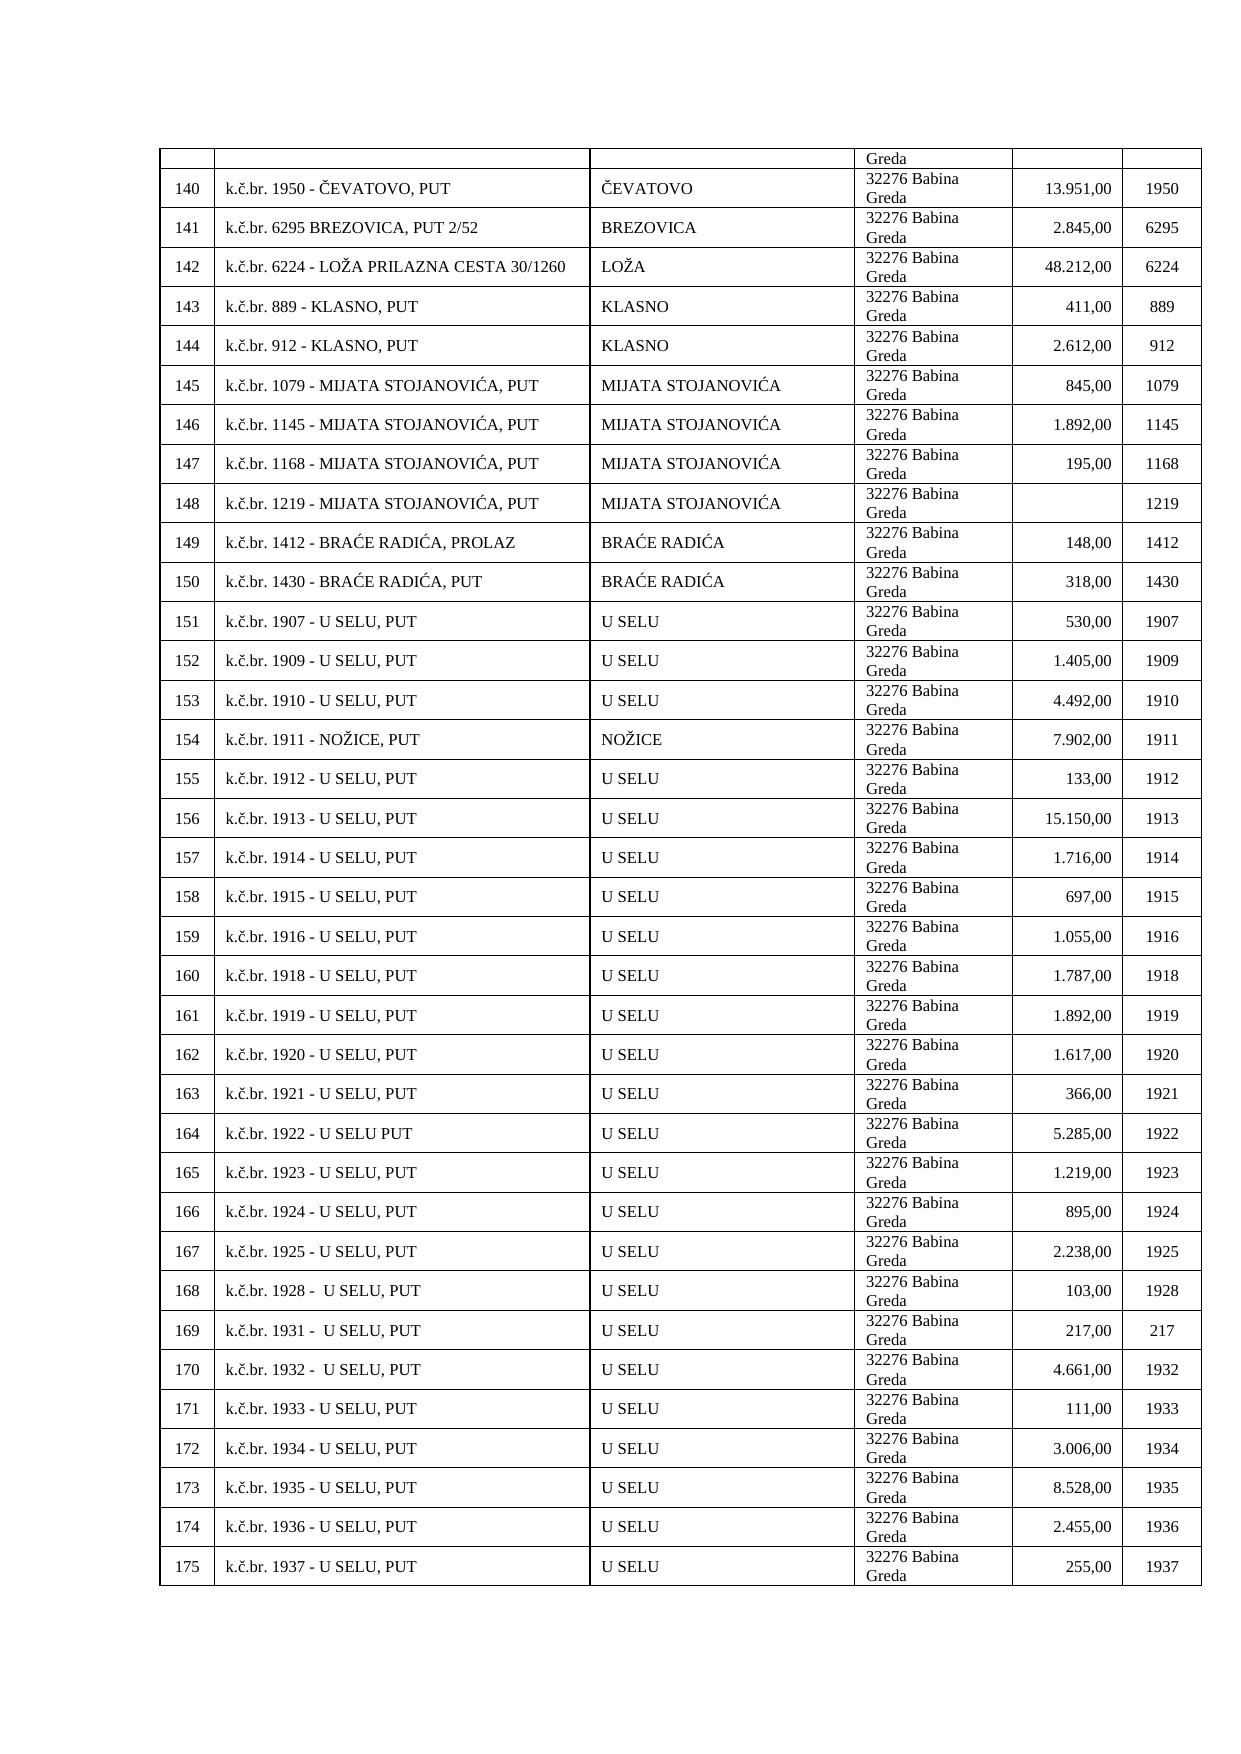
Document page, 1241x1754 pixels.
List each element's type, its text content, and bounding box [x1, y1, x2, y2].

table_cell k.č.br. 889 - KLASNO, PUT [215, 287, 589, 325]
table_cell k.č.br. 1219 - MIJATA STOJANOVIĆA, PUT [215, 484, 589, 522]
table_cell 889 [1123, 287, 1201, 325]
table_cell 1947 [1123, 149, 1201, 168]
table_cell 172 [161, 1429, 214, 1467]
table_cell k.č.br. 912 - KLASNO, PUT [215, 326, 589, 365]
table_cell 164 [161, 1114, 214, 1152]
table_cell k.č.br. 1928 - U SELU, PUT [215, 1271, 589, 1310]
table_cell 4.661,00 [1013, 1350, 1122, 1388]
table_cell 148,00 [1013, 523, 1122, 562]
table_cell 142 [161, 248, 214, 286]
table_cell 145 [161, 366, 214, 404]
table_cell U SELU [591, 1311, 854, 1349]
table_cell k.č.br. 1925 - U SELU, PUT [215, 1232, 589, 1270]
table_cell 162 [161, 1035, 214, 1073]
table_cell 48.212,00 [1013, 248, 1122, 286]
table_cell 1922 [1123, 1114, 1201, 1152]
table_cell 1079 [1123, 366, 1201, 404]
table_cell 1923 [1123, 1153, 1201, 1192]
table_cell 32276 Babina Greda [855, 287, 1012, 325]
table_cell 32276 Babina Greda [855, 1075, 1012, 1113]
table_cell 32276 Babina Greda [855, 956, 1012, 995]
table_cell k.č.br. 1912 - U SELU, PUT [215, 760, 589, 798]
table_cell 7.902,00 [1013, 720, 1122, 758]
table_cell U SELU [591, 641, 854, 680]
table_cell 1937 [1123, 1547, 1201, 1585]
table_cell 32276 Babina Greda [855, 1547, 1012, 1585]
table_cell 168 [161, 1271, 214, 1310]
table_cell 912 [1123, 326, 1201, 365]
table_cell U SELU [591, 917, 854, 955]
table_cell 2.845,00 [1013, 208, 1122, 247]
table_cell k.č.br. 1936 - U SELU, PUT [215, 1508, 589, 1546]
table_cell 1935 [1123, 1468, 1201, 1507]
table_cell [1013, 484, 1122, 522]
table_cell k.č.br. 6295 BREZOVICA, PUT 2/52 [215, 208, 589, 247]
table_cell 331,00 [1013, 149, 1122, 168]
table_cell 1910 [1123, 681, 1201, 719]
table_cell 1934 [1123, 1429, 1201, 1467]
table_cell 217 [1123, 1311, 1201, 1349]
table_cell 160 [161, 956, 214, 995]
table_cell U SELU [591, 1114, 854, 1152]
table_cell 153 [161, 681, 214, 719]
table_cell 15.150,00 [1013, 799, 1122, 837]
table_cell U SELU [591, 1350, 854, 1388]
table_cell 1916 [1123, 917, 1201, 955]
table_cell 195,00 [1013, 445, 1122, 483]
table_cell k.č.br. 1918 - U SELU, PUT [215, 956, 589, 995]
table_cell 32276 Babina Greda [855, 445, 1012, 483]
table_cell 318,00 [1013, 563, 1122, 601]
table_cell 1.892,00 [1013, 405, 1122, 443]
table_cell 32276 Babina Greda [855, 208, 1012, 247]
table_cell 147 [161, 445, 214, 483]
table_cell k.č.br. 1921 - U SELU, PUT [215, 1075, 589, 1113]
table_cell 32276 Babina Greda [855, 169, 1012, 207]
table_cell 1.055,00 [1013, 917, 1122, 955]
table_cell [215, 149, 589, 168]
table_cell MIJATA STOJANOVIĆA [591, 405, 854, 443]
table_cell U SELU [591, 1153, 854, 1192]
table_cell 530,00 [1013, 602, 1122, 640]
table_cell 32276 Babina Greda [855, 149, 1012, 168]
table_cell 32276 Babina Greda [855, 1153, 1012, 1192]
table_cell 1928 [1123, 1271, 1201, 1310]
table_cell 845,00 [1013, 366, 1122, 404]
table_cell 166 [161, 1193, 214, 1231]
table_cell 1932 [1123, 1350, 1201, 1388]
table_cell LOŽA [591, 248, 854, 286]
table_cell 32276 Babina Greda [855, 878, 1012, 916]
table_cell 32276 Babina Greda [855, 1271, 1012, 1310]
table_cell 1412 [1123, 523, 1201, 562]
table_cell U SELU [591, 1468, 854, 1507]
table_cell 158 [161, 878, 214, 916]
table_cell 32276 Babina Greda [855, 523, 1012, 562]
table_cell k.č.br. 1920 - U SELU, PUT [215, 1035, 589, 1073]
table_cell U SELU [591, 838, 854, 877]
table_cell 32276 Babina Greda [855, 917, 1012, 955]
table_cell 32276 Babina Greda [855, 248, 1012, 286]
table_cell BRAĆE RADIĆA [591, 523, 854, 562]
table_cell 1915 [1123, 878, 1201, 916]
table_cell 32276 Babina Greda [855, 838, 1012, 877]
table_cell 32276 Babina Greda [855, 1193, 1012, 1231]
table_cell 1911 [1123, 720, 1201, 758]
table_cell ČEVATOVO [591, 169, 854, 207]
table_cell BRAĆE RADIĆA [591, 563, 854, 601]
table_cell 173 [161, 1468, 214, 1507]
table_cell 1933 [1123, 1390, 1201, 1428]
table_cell k.č.br. 1910 - U SELU, PUT [215, 681, 589, 719]
table_cell 1.219,00 [1013, 1153, 1122, 1192]
table_cell k.č.br. 1933 - U SELU, PUT [215, 1390, 589, 1428]
table_cell 1909 [1123, 641, 1201, 680]
table_cell 32276 Babina Greda [855, 681, 1012, 719]
table_cell KLASNO [591, 287, 854, 325]
table_cell 366,00 [1013, 1075, 1122, 1113]
table_cell 143 [161, 287, 214, 325]
table_cell 32276 Babina Greda [855, 720, 1012, 758]
table_cell KLASNO [591, 326, 854, 365]
table_cell 1919 [1123, 996, 1201, 1034]
table_cell 133,00 [1013, 760, 1122, 798]
table_cell 217,00 [1013, 1311, 1122, 1349]
table_cell k.č.br. 1932 - U SELU, PUT [215, 1350, 589, 1388]
table_cell 171 [161, 1390, 214, 1428]
table_cell 32276 Babina Greda [855, 563, 1012, 601]
table_cell 411,00 [1013, 287, 1122, 325]
table_cell 1950 [1123, 169, 1201, 207]
table_cell 155 [161, 760, 214, 798]
table_cell k.č.br. 1937 - U SELU, PUT [215, 1547, 589, 1585]
table_cell 161 [161, 996, 214, 1034]
table_cell 159 [161, 917, 214, 955]
table_cell 1219 [1123, 484, 1201, 522]
table_cell 175 [161, 1547, 214, 1585]
table_cell 170 [161, 1350, 214, 1388]
table_cell 32276 Babina Greda [855, 1035, 1012, 1073]
table_cell 32276 Babina Greda [855, 405, 1012, 443]
table_cell 1168 [1123, 445, 1201, 483]
table_cell 255,00 [1013, 1547, 1122, 1585]
table_cell 1924 [1123, 1193, 1201, 1231]
table_cell k.č.br. 1913 - U SELU, PUT [215, 799, 589, 837]
table_cell 895,00 [1013, 1193, 1122, 1231]
table_cell 32276 Babina Greda [855, 1390, 1012, 1428]
table_cell 8.528,00 [1013, 1468, 1122, 1507]
table_cell 32276 Babina Greda [855, 1468, 1012, 1507]
table_cell U SELU [591, 1508, 854, 1546]
table_cell 167 [161, 1232, 214, 1270]
table_cell 6295 [1123, 208, 1201, 247]
table_cell 32276 Babina Greda [855, 326, 1012, 365]
table_cell 1914 [1123, 838, 1201, 877]
table_cell 152 [161, 641, 214, 680]
table_cell 169 [161, 1311, 214, 1349]
table_cell 32276 Babina Greda [855, 1429, 1012, 1467]
table_cell 32276 Babina Greda [855, 799, 1012, 837]
table_cell 111,00 [1013, 1390, 1122, 1428]
table_cell 144 [161, 326, 214, 365]
table_cell U SELU [591, 1232, 854, 1270]
table_cell k.č.br. 1168 - MIJATA STOJANOVIĆA, PUT [215, 445, 589, 483]
table_cell k.č.br. 6224 - LOŽA PRILAZNA CESTA 30/1260 [215, 248, 589, 286]
table_cell k.č.br. 1922 - U SELU PUT [215, 1114, 589, 1152]
table_cell 103,00 [1013, 1271, 1122, 1310]
table_cell U SELU [591, 956, 854, 995]
table_cell 140 [161, 169, 214, 207]
table_cell 1430 [1123, 563, 1201, 601]
table_cell 32276 Babina Greda [855, 484, 1012, 522]
table_cell k.č.br. 1914 - U SELU, PUT [215, 838, 589, 877]
table_cell 13.951,00 [1013, 169, 1122, 207]
table_cell 1921 [1123, 1075, 1201, 1113]
table_cell U SELU [591, 878, 854, 916]
table_cell 174 [161, 1508, 214, 1546]
table_cell U SELU [591, 996, 854, 1034]
table_cell U SELU [591, 681, 854, 719]
table_cell MIJATA STOJANOVIĆA [591, 445, 854, 483]
table_cell 32276 Babina Greda [855, 996, 1012, 1034]
table_cell U SELU [591, 760, 854, 798]
table_cell k.č.br. 1909 - U SELU, PUT [215, 641, 589, 680]
table_cell 6224 [1123, 248, 1201, 286]
table_cell 1.892,00 [1013, 996, 1122, 1034]
table_cell k.č.br. 1911 - NOŽICE, PUT [215, 720, 589, 758]
table_cell 139 [161, 149, 214, 168]
table_cell 4.492,00 [1013, 681, 1122, 719]
table_cell 163 [161, 1075, 214, 1113]
table_cell 5.285,00 [1013, 1114, 1122, 1152]
table_cell 2.455,00 [1013, 1508, 1122, 1546]
table_cell 32276 Babina Greda [855, 1350, 1012, 1388]
table_cell k.č.br. 1923 - U SELU, PUT [215, 1153, 589, 1192]
table_cell 156 [161, 799, 214, 837]
table_cell 148 [161, 484, 214, 522]
table_cell U SELU [591, 1547, 854, 1585]
table_cell k.č.br. 1935 - U SELU, PUT [215, 1468, 589, 1507]
table_cell 32276 Babina Greda [855, 1311, 1012, 1349]
table_cell 32276 Babina Greda [855, 641, 1012, 680]
table_cell k.č.br. 1950 - ČEVATOVO, PUT [215, 169, 589, 207]
table_cell 1.617,00 [1013, 1035, 1122, 1073]
table_cell 2.612,00 [1013, 326, 1122, 365]
table_cell k.č.br. 1915 - U SELU, PUT [215, 878, 589, 916]
table_cell 1912 [1123, 760, 1201, 798]
table_cell BREZOVICA [591, 208, 854, 247]
table_cell 32276 Babina Greda [855, 1232, 1012, 1270]
table_cell k.č.br. 1924 - U SELU, PUT [215, 1193, 589, 1231]
table_cell 1.405,00 [1013, 641, 1122, 680]
table_cell 150 [161, 563, 214, 601]
table_cell 1925 [1123, 1232, 1201, 1270]
table_cell 3.006,00 [1013, 1429, 1122, 1467]
table_cell U SELU [591, 149, 854, 168]
table_cell k.č.br. 1931 - U SELU, PUT [215, 1311, 589, 1349]
table_cell MIJATA STOJANOVIĆA [591, 484, 854, 522]
table_cell k.č.br. 1916 - U SELU, PUT [215, 917, 589, 955]
table_cell k.č.br. 1145 - MIJATA STOJANOVIĆA, PUT [215, 405, 589, 443]
table_cell 1145 [1123, 405, 1201, 443]
table_cell 146 [161, 405, 214, 443]
table_cell k.č.br. 1412 - BRAĆE RADIĆA, PROLAZ [215, 523, 589, 562]
table_cell 32276 Babina Greda [855, 366, 1012, 404]
table_cell U SELU [591, 602, 854, 640]
table_cell k.č.br. 1907 - U SELU, PUT [215, 602, 589, 640]
table_cell U SELU [591, 1390, 854, 1428]
table_cell U SELU [591, 1429, 854, 1467]
table_cell U SELU [591, 1271, 854, 1310]
table_cell 1913 [1123, 799, 1201, 837]
table_cell 1920 [1123, 1035, 1201, 1073]
table_cell U SELU [591, 1193, 854, 1231]
table_cell 149 [161, 523, 214, 562]
table_cell U SELU [591, 1075, 854, 1113]
table_cell k.č.br. 1919 - U SELU, PUT [215, 996, 589, 1034]
table_cell U SELU [591, 799, 854, 837]
table_cell 32276 Babina Greda [855, 1508, 1012, 1546]
table_cell 1.787,00 [1013, 956, 1122, 995]
table_cell 1907 [1123, 602, 1201, 640]
table_cell 2.238,00 [1013, 1232, 1122, 1270]
table_cell k.č.br. 1079 - MIJATA STOJANOVIĆA, PUT [215, 366, 589, 404]
table_cell 32276 Babina Greda [855, 602, 1012, 640]
table_cell 697,00 [1013, 878, 1122, 916]
table_cell 1918 [1123, 956, 1201, 995]
table_cell k.č.br. 1934 - U SELU, PUT [215, 1429, 589, 1467]
table_cell 1.716,00 [1013, 838, 1122, 877]
table_cell 141 [161, 208, 214, 247]
table_cell U SELU [591, 1035, 854, 1073]
table_cell 151 [161, 602, 214, 640]
table_cell 157 [161, 838, 214, 877]
table_cell 32276 Babina Greda [855, 760, 1012, 798]
table_cell NOŽICE [591, 720, 854, 758]
table_cell 32276 Babina Greda [855, 1114, 1012, 1152]
table_cell 154 [161, 720, 214, 758]
table_cell 1936 [1123, 1508, 1201, 1546]
table_cell 165 [161, 1153, 214, 1192]
table_cell k.č.br. 1430 - BRAĆE RADIĆA, PUT [215, 563, 589, 601]
table_cell MIJATA STOJANOVIĆA [591, 366, 854, 404]
